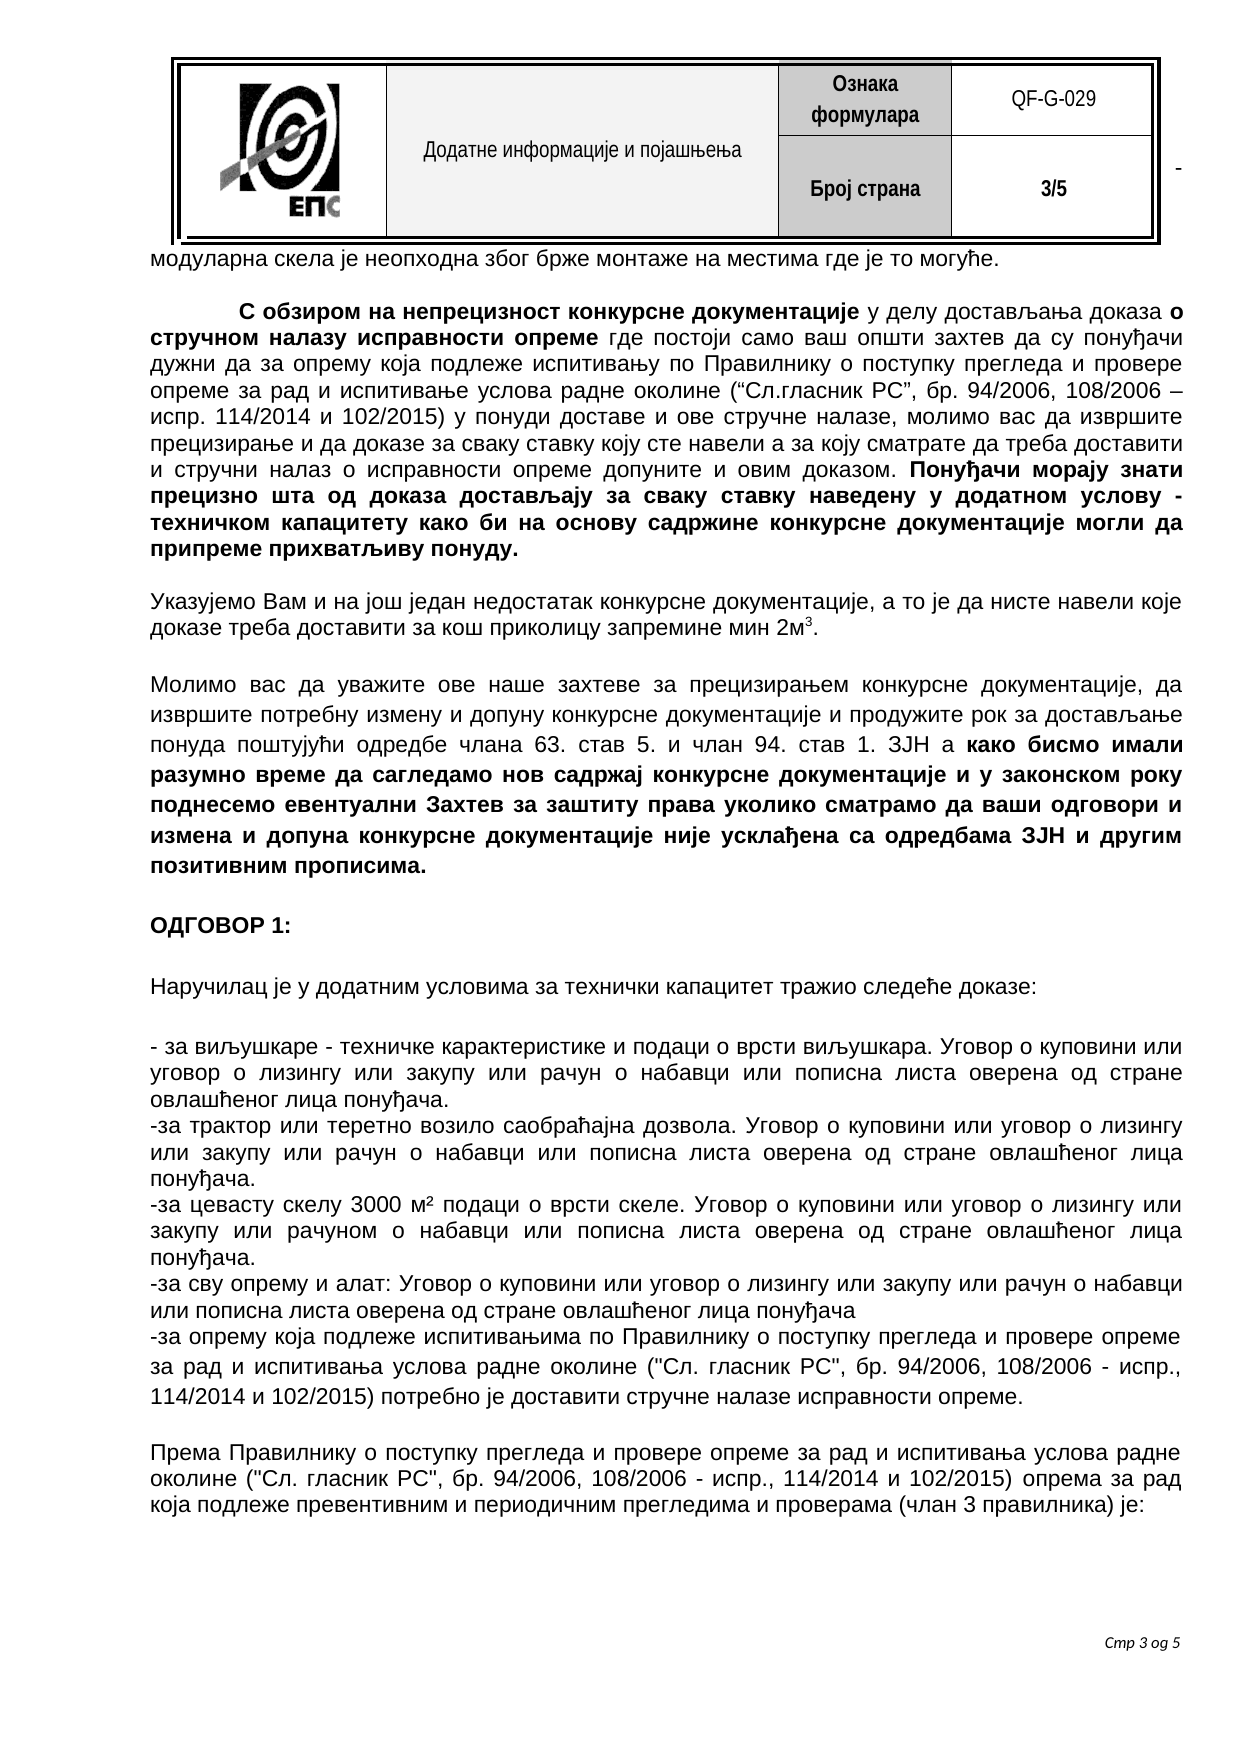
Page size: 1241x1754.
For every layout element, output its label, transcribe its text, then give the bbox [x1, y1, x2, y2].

text С обзиром на непрецизност конкурсне документације у делу достављања доказа о стручном налазу исправности опреме где постоји само ваш општи захтев да су понуђачи дужни да за опрему која подлеже испитивању по Правилнику о поступку прегледа и провере опреме за рад и испитивање услова радне околине (“Сл.гласник РС”, бр. 94/2006, 108/2006 –испр. 114/2014 и 102/2015) у понуди доставе и ове стручне налазе, молимо вас да извршите прецизирање и да доказе за сваку ставку коју сте навели а за коју сматрате да треба доставити и стручни налаз о исправности опреме допуните и овим доказом. Понуђачи морају знати прецизно шта од доказа достављају за сваку ставку наведену у додатном услову - техничком капацитету како би на основу садржине конкурсне документације могли да припреме прихватљиву понуду. [150, 298, 1184, 561]
text OДГOВOР 1: [150, 912, 1184, 938]
text Према Правилнику о поступку прегледа и провере опреме за рад и испитивања услова радне околине ("Сл. гласник РС", бр. 94/2006, 108/2006 - испр., 114/2014 и 102/2015) опрема за рад која подлеже превентивним и периодичним прегледима и проверама (члан 3 правилника) је: [150, 1438, 1182, 1518]
text -модуларна скела је неопходна због брже монтаже на местима где је то могуће. [150, 154, 1184, 271]
text -за опрему која подлеже испитивањима по Правилнику о поступку прегледа и провере опреме за рад и испитивања услова радне околине ("Сл. гласник РС", бр. 94/2006, 108/2006 - испр., 114/2014 и 102/2015) потребно је доставити стручне налазе исправности опреме. [150, 1323, 1182, 1410]
text -за сву опрему и алат: Уговор о куповини или уговор о лизингу или закупу или рачун о набавци или пописна листа оверена од стране овлашћеног лица понуђача [150, 1270, 1184, 1323]
text -за трактор или теретно возило саобраћајна дозвола. Уговор о куповини или уговор о лизингу или закупу или рачун о набавци или пописна листа оверена од стране овлашћеног лица понуђача. [150, 1112, 1184, 1191]
text -за цевасту скелу 3000 м² подаци о врсти скеле. Уговор о куповини или уговор о лизингу или закупу или рачуном о набавци или пописна листа оверена од стране овлашћеног лица понуђача. [150, 1191, 1184, 1270]
text Молимо вас да уважите ове наше захтеве за прецизирањем конкурсне документације, да извршите потребну измену и допуну конкурсне документације и продужите рок за достављање понуда поштујући одредбе члана 63. став 5. и члан 94. став 1. ЗЈН а како бисмо имали разумно време да сагледамо нов садржај конкурсне документације и у законском року поднесемо евентуални Захтев за заштиту права уколико сматрамо да ваши одговори и измена и допуна конкурсне документације није усклађена са одредбама ЗЈН и другим позитивним прописима. [150, 671, 1184, 878]
text - за виљушкарe - техничке карактеристике и подаци о врсти виљушкара. Уговор о куповини или уговор о лизингу или закупу или рачун о набавци или пописна листа оверена од стране овлашћеног лица понуђача. [150, 1033, 1184, 1112]
text Наручилац је у додатним условима за технички капацитет тражио следеће доказе: [150, 973, 1182, 999]
text Указујемо Вам и на још један недостатак конкурсне документације, а то је да нисте навели које доказе треба доставити за кош приколицу запремине мин 2м3. [150, 588, 1184, 640]
